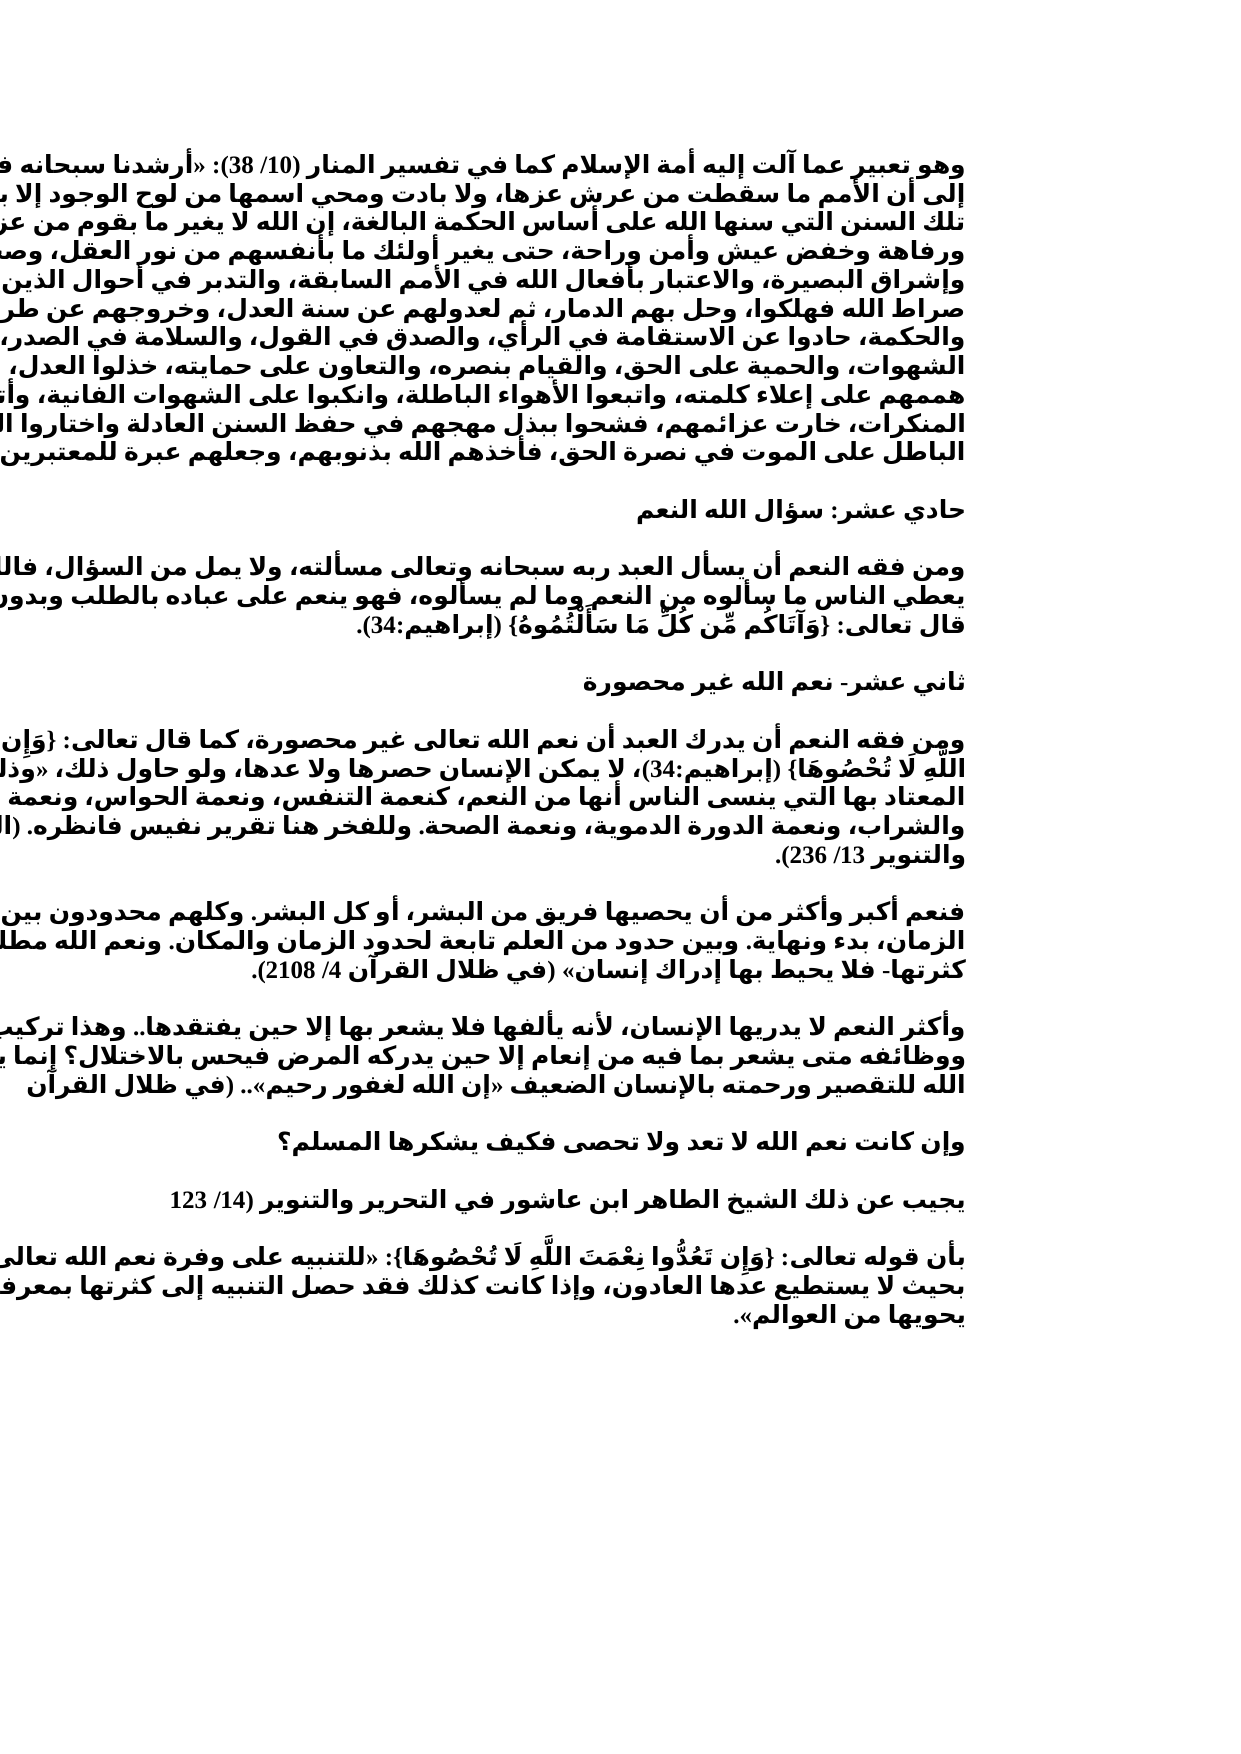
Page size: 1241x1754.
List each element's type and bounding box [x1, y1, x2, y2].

table_header [188, 150, 966, 1329]
